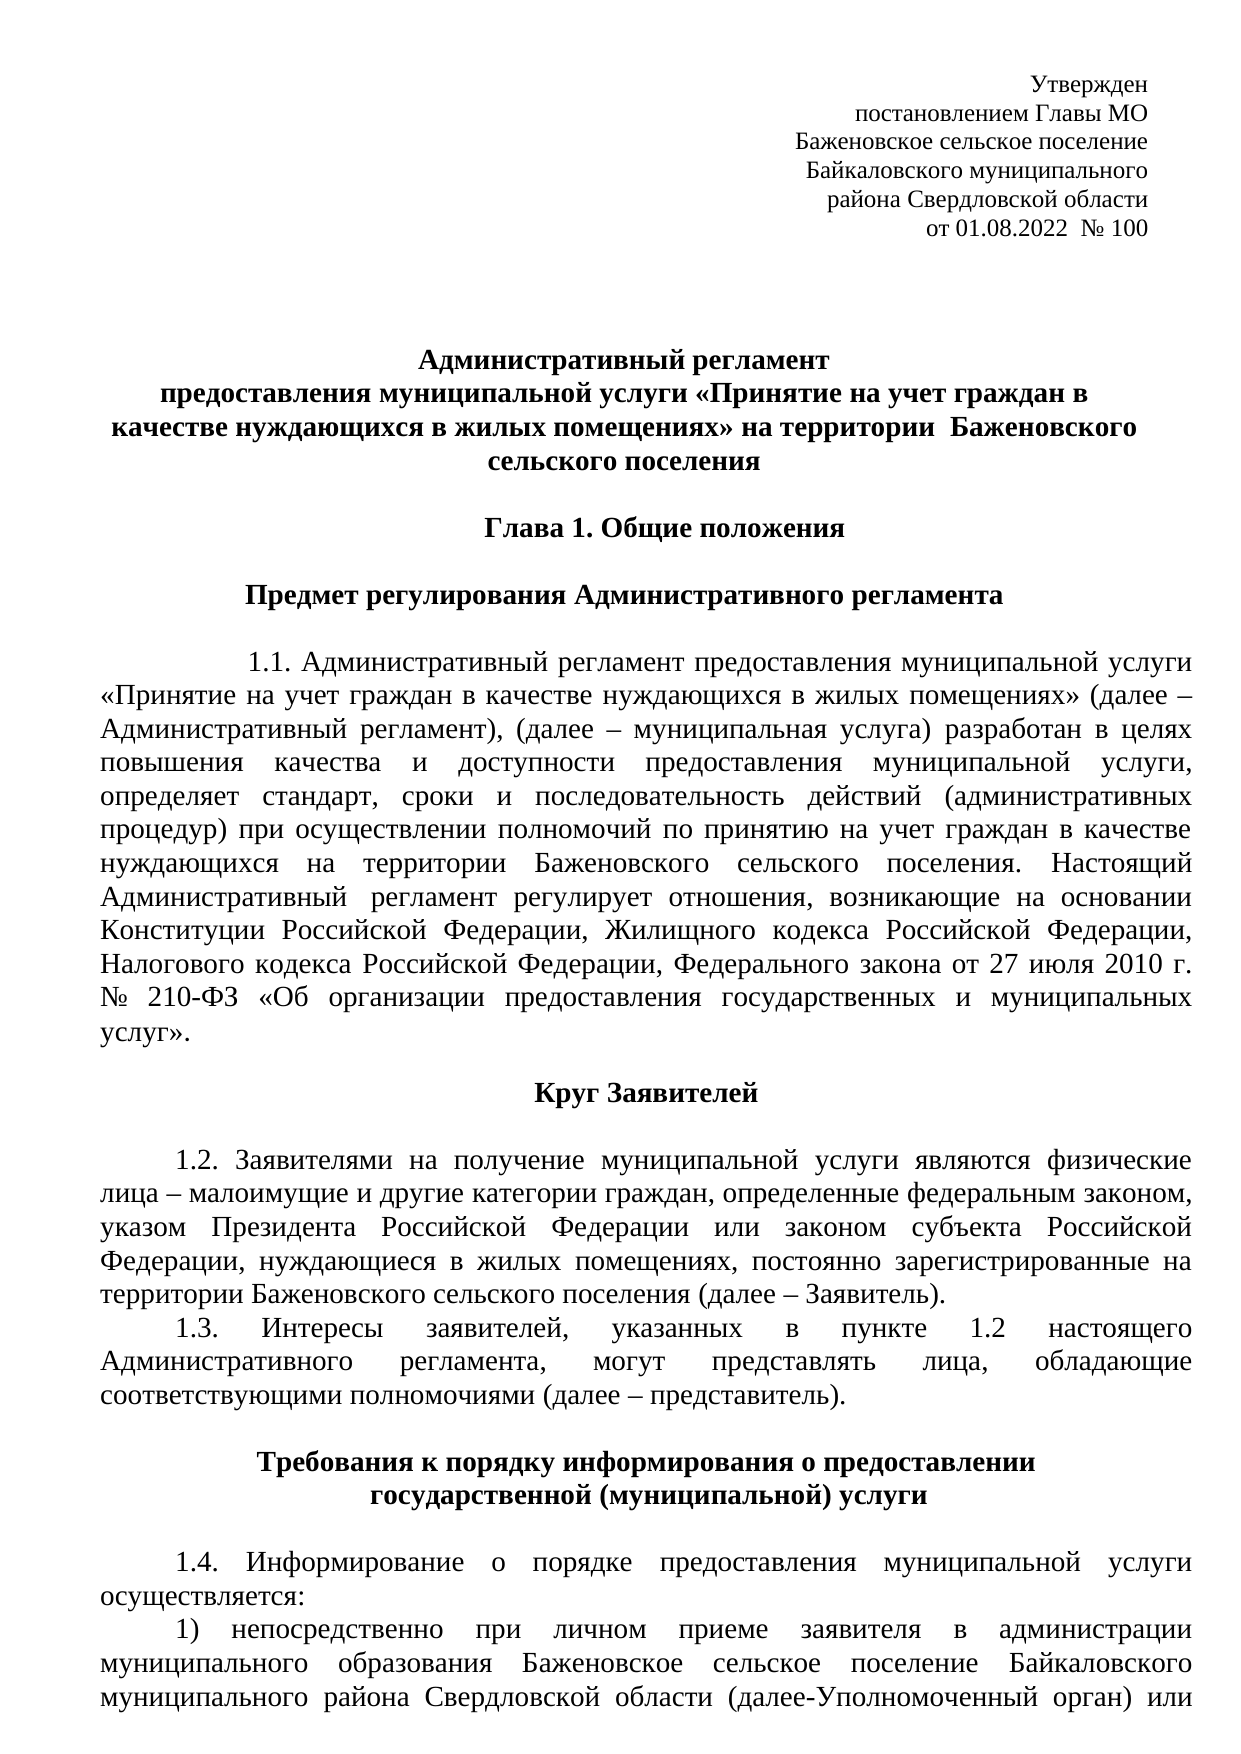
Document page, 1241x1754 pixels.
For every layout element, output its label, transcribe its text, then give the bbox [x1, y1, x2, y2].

text Утвержден [750, 69, 1148, 98]
text Предмет регулирования Административного регламента [100, 577, 1148, 610]
text 1.1. Административный регламент предоставления муниципальной услуги «Принятие на учет граждан в качестве нуждающихся в жилых помещениях» (далее – Административный регламент), (далее – муниципальная услуга) разработан в целях повышения качества и доступности предоставления муниципальной услуги, определяет стандарт, сроки и последовательность действий (административных процедур) при осуществлении полномочий по принятию на учет граждан в качестве нуждающихся на территории Баженовского сельского поселения. Настоящий Административный регламент регулирует отношения, возникающие на основании Конституции Российской Федерации, Жилищного кодекса Российской Федерации, Налогового кодекса Российской Федерации, Федерального закона от 27 июля 2010 г. № 210-ФЗ «Об организации предоставления государственных и муниципальных услуг». [100, 644, 1192, 1048]
text Административный регламент [100, 342, 1148, 376]
text Требования к порядку информирования о предоставлении [100, 1444, 1192, 1477]
text Круг Заявителей [100, 1075, 1192, 1108]
text 1.4. Информирование о порядке предоставления муниципальной услуги осуществляется: [100, 1544, 1192, 1612]
subtitle Глава 1. Общие положения [137, 510, 1192, 543]
text 1.3. Интересы заявителей, указанных в пункте 1.2 настоящего Административного регламента, могут представлять лица, обладающие соответствующими полномочиями (далее – представитель). [100, 1310, 1192, 1410]
text государственной (муниципальной) услуги [100, 1477, 1192, 1511]
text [100, 1612, 1192, 1712]
text предоставления муниципальной услуги «Принятие на учет граждан в качестве нуждающихся в жилых помещениях» на территории Баженовского сельского поселения [100, 376, 1148, 476]
text 1.2. Заявителями на получение муниципальной услуги являются физические лица – малоимущие и другие категории граждан, определенные федеральным законом, указом Президента Российской Федерации или законом субъекта Российской Федерации, нуждающиеся в жилых помещениях, постоянно зарегистрированные на территории Баженовского сельского поселения (далее – Заявитель). [100, 1142, 1192, 1310]
text постановлением Главы МО Баженовское сельское поселение Байкаловского муниципального района Свердловской области [750, 98, 1148, 213]
text от 01.08.2022 № 100 [750, 213, 1148, 241]
